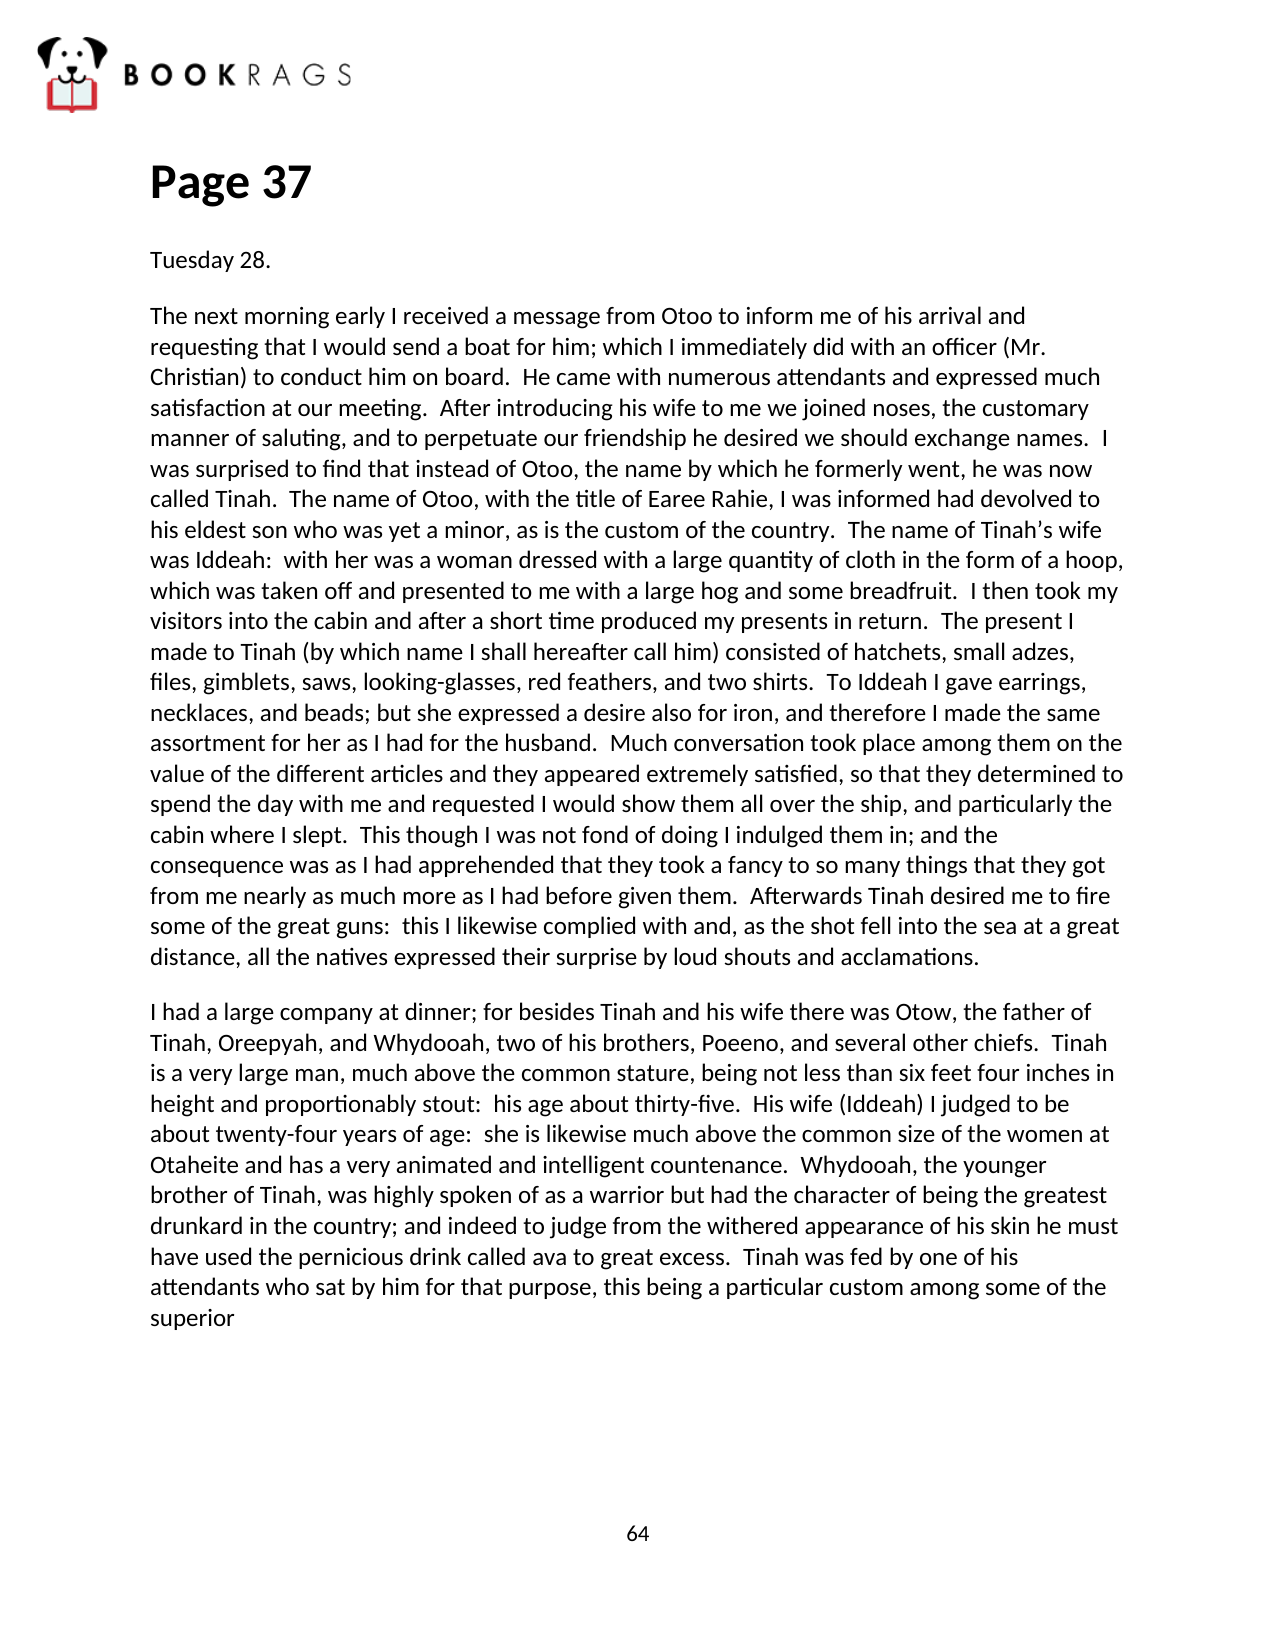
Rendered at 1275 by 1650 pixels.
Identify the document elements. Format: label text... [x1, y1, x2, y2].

text Page 37 [150, 150, 1125, 211]
picture [37, 37, 351, 113]
text The next morning early I received a message from Otoo to inform me of his arrival and requesting that I would send a boat for him; which I immediately did with an officer (Mr. Christian) to conduct him on board. He came with numerous attendants and expressed much satisfaction at our meeting. After introducing his wife to me we joined noses, the customary manner of saluting, and to perpetuate our friendship he desired we should exchange names. I was surprised to find that instead of Otoo, the name by which he formerly went, he was now called Tinah. The name of Otoo, with the title of Earee Rahie, I was informed had devolved to his eldest son who was yet a minor, as is the custom of the country. The name of Tinah’s wife was Iddeah: with her was a woman dressed with a large quantity of cloth in the form of a hoop, which was taken off and presented to me with a large hog and some breadfruit. I then took my visitors into the cabin and after a short time produced my presents in return. The present I made to Tinah (by which name I shall hereafter call him) consisted of hatchets, small adzes, files, gimblets, saws, looking-glasses, red feathers, and two shirts. To Iddeah I gave earrings, necklaces, and beads; but she expressed a desire also for iron, and therefore I made the same assortment for her as I had for the husband. Much conversation took place among them on the value of the different articles and they appeared extremely satisfied, so that they determined to spend the day with me and requested I would show them all over the ship, and particularly the cabin where I slept. This though I was not fond of doing I indulged them in; and the consequence was as I had apprehended that they took a fancy to so many things that they got from me nearly as much more as I had before given them. Afterwards Tinah desired me to fire some of the great guns: this I likewise complied with and, as the shot fell into the sea at a great distance, all the natives expressed their surprise by loud shouts and acclamations. [150, 300, 1125, 972]
text Tuesday 28. [150, 244, 1125, 275]
text I had a large company at dinner; for besides Tinah and his wife there was Otow, the father of Tinah, Oreepyah, and Whydooah, two of his brothers, Poeeno, and several other chiefs. Tinah is a very large man, much above the common stature, being not less than six feet four inches in height and proportionably stout: his age about thirty-five. His wife (Iddeah) I judged to be about twenty-four years of age: she is likewise much above the common size of the women at Otaheite and has a very animated and intelligent countenance. Whydooah, the younger brother of Tinah, was highly spoken of as a warrior but had the character of being the greatest drunkard in the country; and indeed to judge from the withered appearance of his skin he must have used the pernicious drink called ava to great excess. Tinah was fed by one of his attendants who sat by him for that purpose, this being a particular custom among some of the superior [150, 997, 1125, 1332]
